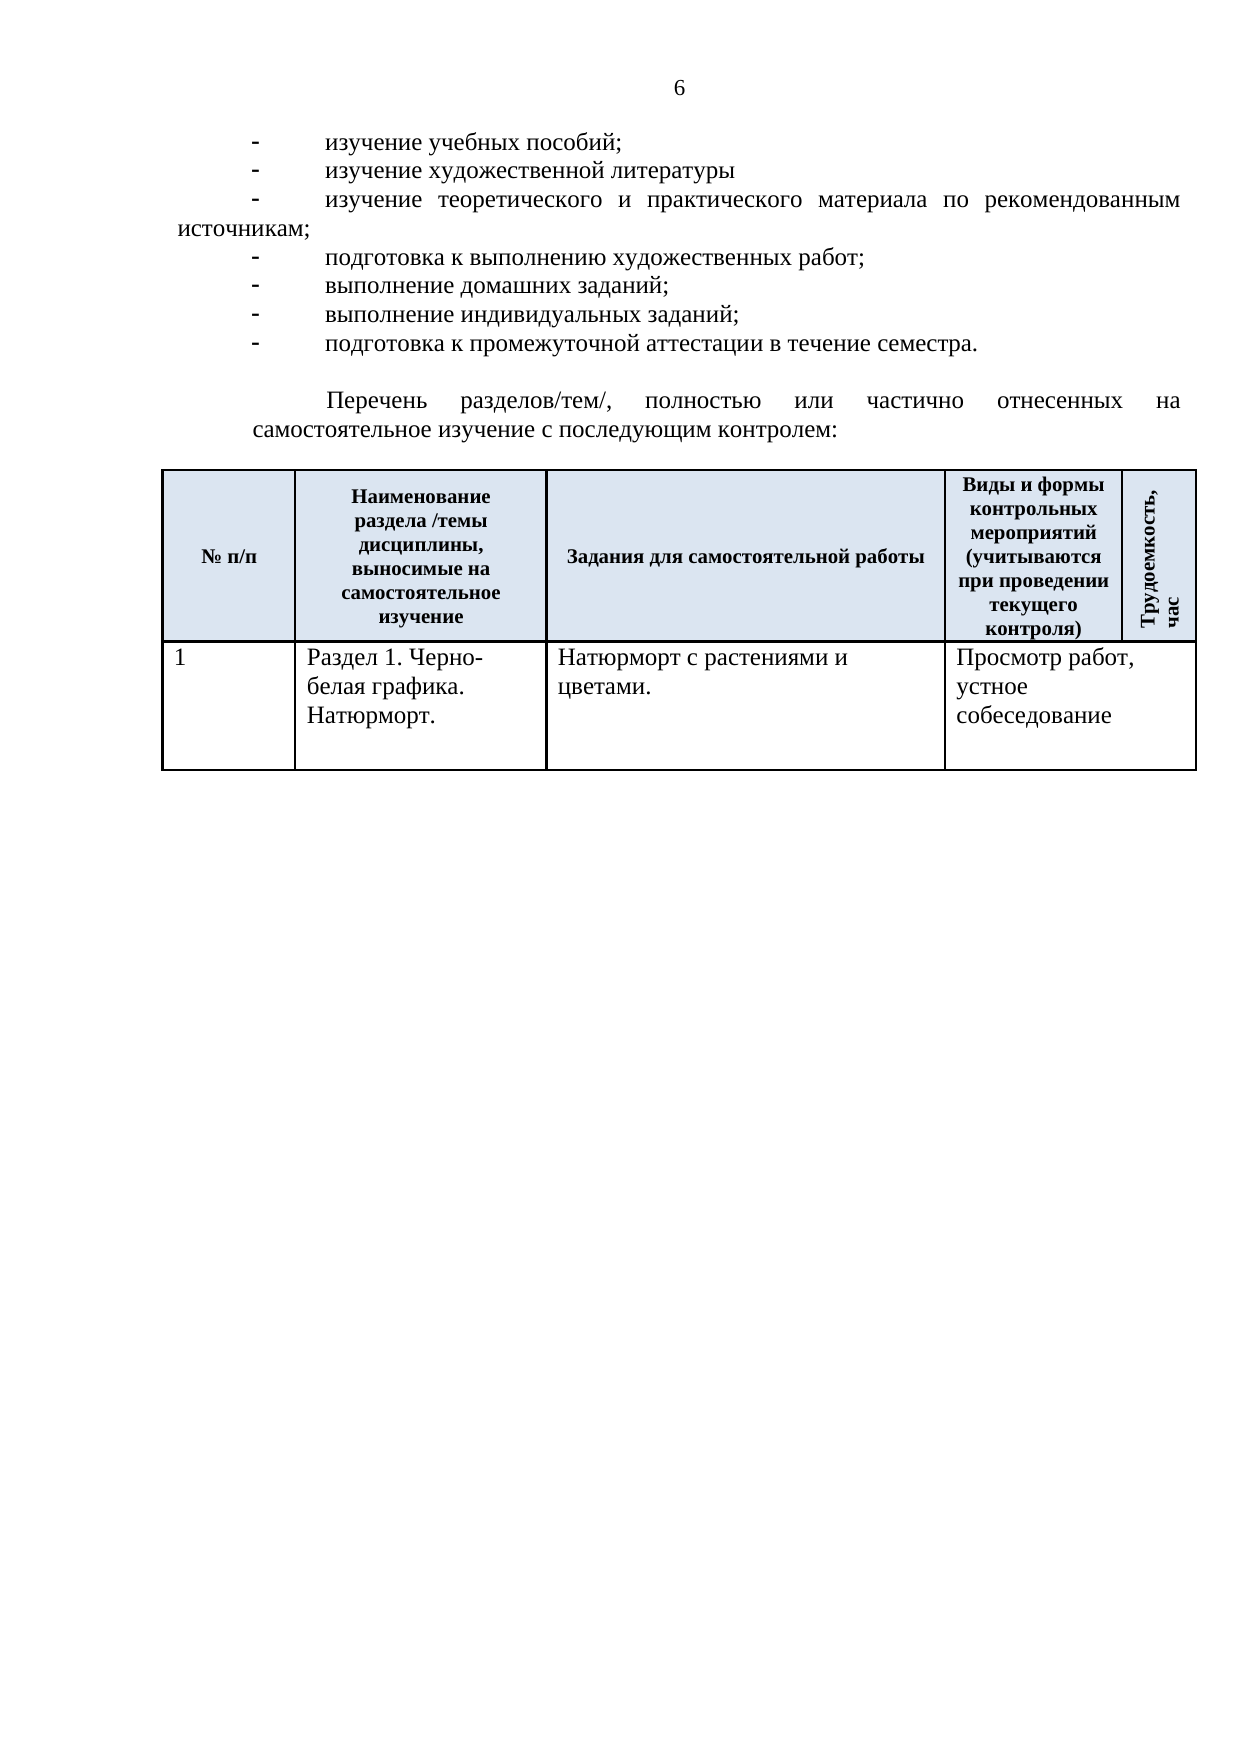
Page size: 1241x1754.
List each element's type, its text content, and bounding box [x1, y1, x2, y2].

table_cell Натюрморт с растениями и цветами. [548, 643, 944, 769]
table_header № п/п [164, 471, 294, 640]
table_cell Раздел 1. Черно-белая графика. Натюрморт. [296, 643, 545, 769]
list изучение теоретического и практического материала по рекомендованным источникам; [177, 184, 1181, 242]
table_cell 1 [164, 643, 294, 769]
list подготовка к промежуточной аттестации в течение семестра. [177, 328, 1181, 357]
list изучение художественной литературы [177, 155, 1181, 184]
list изучение учебных пособий; [177, 127, 1181, 155]
list подготовка к выполнению художественных работ; [177, 242, 1181, 270]
table_header Трудоемкость, час [1123, 471, 1195, 640]
table_header Виды и формы контрольных мероприятий (учитываются при проведении текущего контроля) [946, 471, 1121, 640]
text Перечень разделов/тем/, полностью или частично отнесенных на самостоятельное изучение с последующим контролем: [252, 385, 1181, 443]
list выполнение индивидуальных заданий; [177, 299, 1181, 328]
list выполнение домашних заданий; [177, 270, 1181, 299]
table_cell Просмотр работ, устное собеседование [946, 643, 1195, 769]
table_header Задания для самостоятельной работы [548, 471, 944, 640]
table_header Наименование раздела /темы дисциплины, выносимые на самостоятельное изучение [296, 471, 545, 640]
